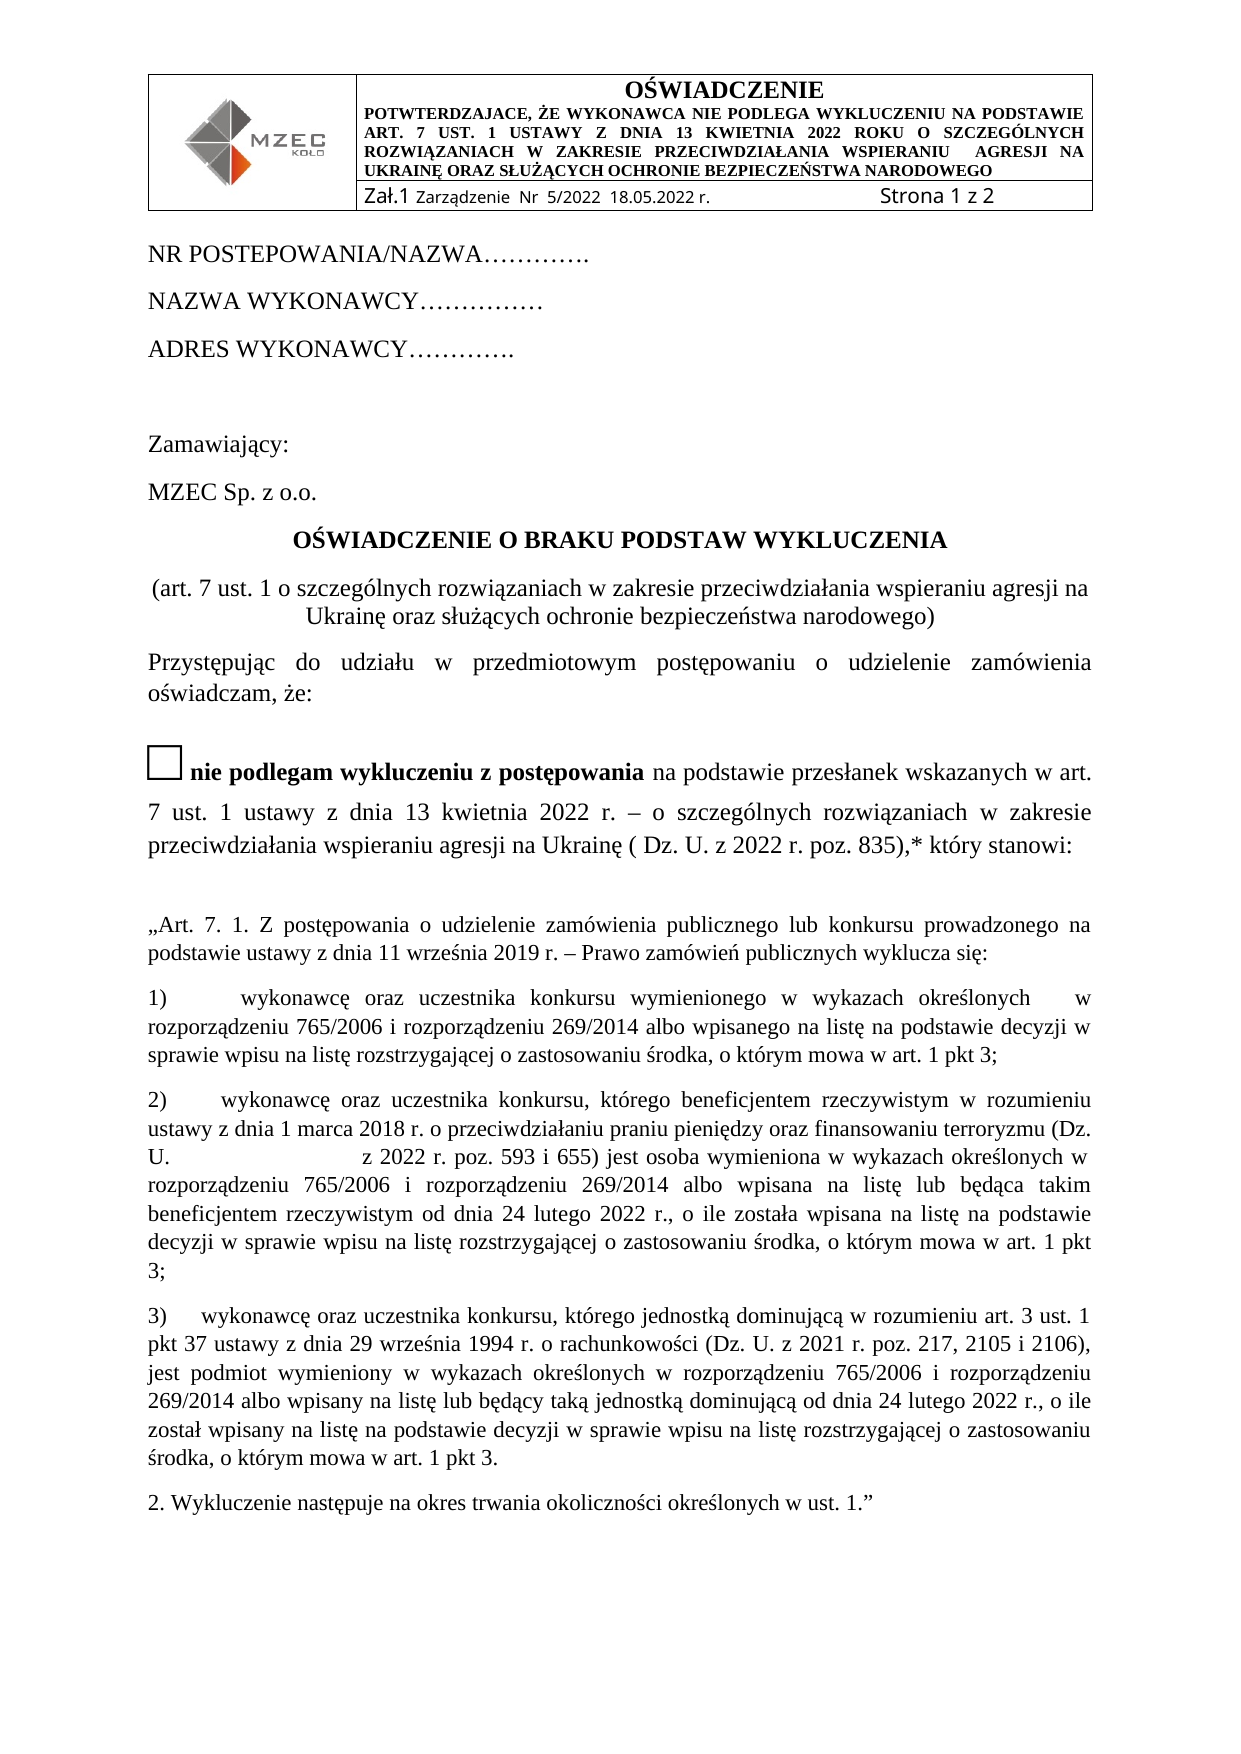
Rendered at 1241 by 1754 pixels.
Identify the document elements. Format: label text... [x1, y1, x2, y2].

text (art. 7 ust. 1 o szczególnych rozwiązaniach w zakresie przeciwdziałania wspieraniu agresji na Ukrainę oraz służących ochronie bezpieczeństwa narodowego) [148, 573, 1093, 630]
text NR POSTEPOWANIA/NAZWA…………. [148, 239, 1093, 267]
text NAZWA WYKONAWCY…………… [148, 286, 1093, 315]
text Zamawiający: [148, 429, 1093, 458]
text „Art. 7. 1. Z postępowania o udzielenie zamówienia publicznego lub konkursu prowadzonego na podstawie ustawy z dnia 11 września 2019 r. – Prawo zamówień publicznych wyklucza się: [148, 911, 1093, 966]
text 1) wykonawcę oraz uczestnika konkursu wymienionego w wykazach określonych w rozporządzeniu 765/2006 i rozporządzeniu 269/2014 albo wpisanego na listę na podstawie decyzji w sprawie wpisu na listę rozstrzygającej o zastosowaniu środka, o którym mowa w art. 1 pkt 3; [148, 984, 1093, 1067]
text 2. Wykluczenie następuje na okres trwania okoliczności określonych w ust. 1.” [148, 1489, 1093, 1516]
text 2) wykonawcę oraz uczestnika konkursu, którego beneficjentem rzeczywistym w rozumieniu ustawy z dnia 1 marca 2018 r. o przeciwdziałaniu praniu pieniędzy oraz finansowaniu terroryzmu (Dz. U. z 2022 r. poz. 593 i 655) jest osoba wymieniona w wykazach określonych w rozporządzeniu 765/2006 i rozporządzeniu 269/2014 albo wpisana na listę lub będąca takim beneficjentem rzeczywistym od dnia 24 lutego 2022 r., o ile została wpisana na listę na podstawie decyzji w sprawie wpisu na listę rozstrzygającej o zastosowaniu środka, o którym mowa w art. 1 pkt 3; [148, 1086, 1093, 1283]
text MZEC Sp. z o.o. [148, 477, 1093, 506]
text OŚWIADCZENIE O BRAKU PODSTAW WYKLUCZENIA [148, 525, 1093, 554]
text ADRES WYKONAWCY…………. [148, 334, 1093, 363]
text Przystępując do udziału w przedmiotowym postępowaniu o udzielenie zamówienia oświadczam, że: [148, 647, 1093, 707]
picture [155, 87, 350, 197]
text 3) wykonawcę oraz uczestnika konkursu, którego jednostką dominującą w rozumieniu art. 3 ust. 1 pkt 37 ustawy z dnia 29 września 1994 r. o rachunkowości (Dz. U. z 2021 r. poz. 217, 2105 i 2106), jest podmiot wymieniony w wykazach określonych w rozporządzeniu 765/2006 i rozporządzeniu 269/2014 albo wpisany na listę lub będący taką jednostką dominującą od dnia 24 lutego 2022 r., o ile został wpisany na listę na podstawie decyzji w sprawie wpisu na listę rozstrzygającej o zastosowaniu środka, o którym mowa w art. 1 pkt 3. [148, 1302, 1093, 1471]
text □ nie podlegam wykluczeniu z postępowania na podstawie przesłanek wskazanych w art. 7 ust. 1 ustawy z dnia 13 kwietnia 2022 r. – o szczególnych rozwiązaniach w zakresie przeciwdziałania wspieraniu agresji na Ukrainę ( Dz. U. z 2022 r. poz. 835),* który stanowi: [148, 726, 1093, 859]
